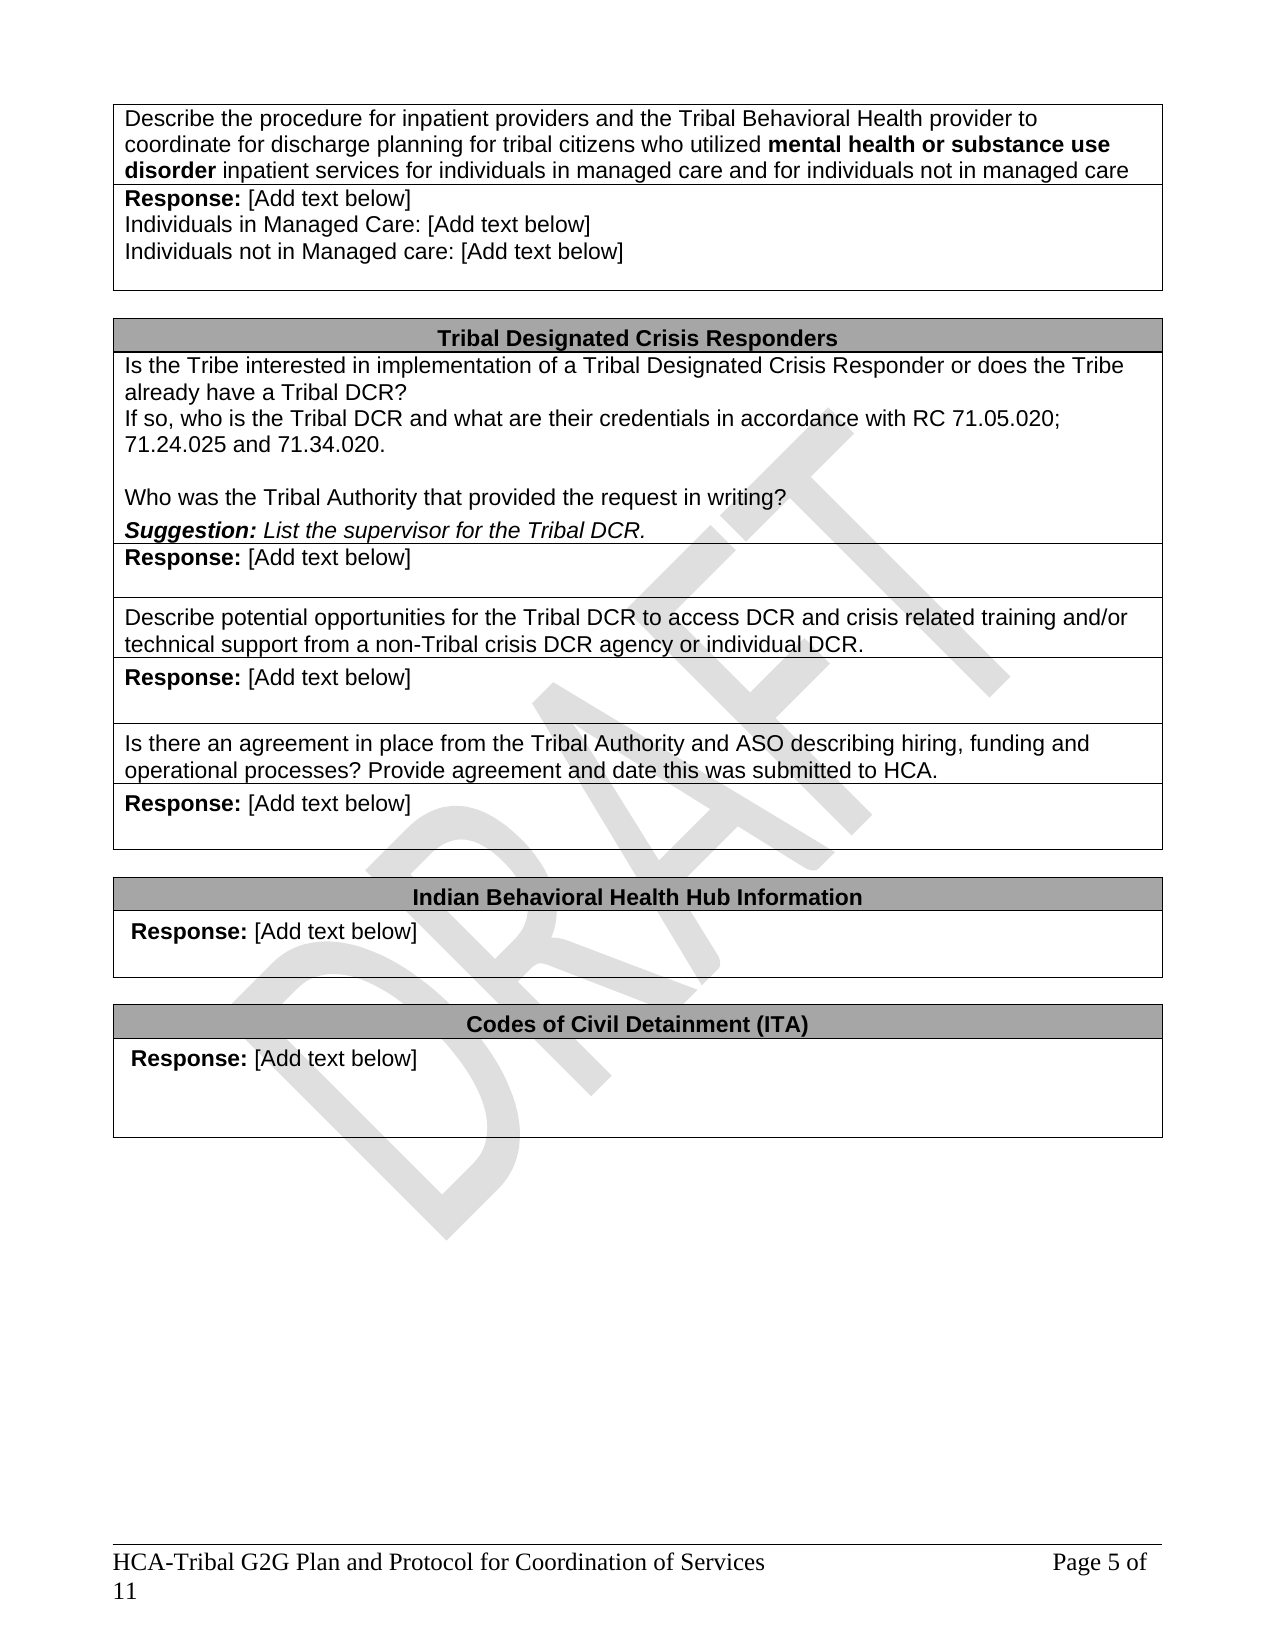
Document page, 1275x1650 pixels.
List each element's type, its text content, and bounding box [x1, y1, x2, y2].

table_header Tribal Designated Crisis Responders [114, 319, 1162, 351]
table_cell Response: [Add text below] [114, 658, 1162, 723]
table_cell Describe the procedure for inpatient providers and the Tribal Behavioral Health provider to coordinate for discharge planning for tribal citizens who utilized mental health or substance use disorder inpatient services for individuals in managed care and for individuals not in managed care [114, 105, 1162, 184]
table_cell Response: [Add text below] [114, 1039, 1162, 1137]
table_cell Response: [Add text below] [114, 784, 1162, 849]
table_header Codes of Civil Detainment (ITA) [114, 1005, 1162, 1038]
table_cell Describe potential opportunities for the Tribal DCR to access DCR and crisis related training and/or technical support from a non-Tribal crisis DCR agency or individual DCR. [114, 598, 1162, 657]
table_cell Response: [Add text below] Individuals in Managed Care: [Add text below] Individuals not in Managed care: [Add text below] [114, 185, 1162, 290]
table_cell Response: [Add text below] [114, 544, 1162, 597]
table_cell Is the Tribe interested in implementation of a Tribal Designated Crisis Responder or does the Tribe already have a Tribal DCR? If so, who is the Tribal DCR and what are their credentials in accordance with RC 71.05.020; 71.24.025 and 71.34.020. Who was the Tribal Authority that provided the request in writing? Suggestion: List the supervisor for the Tribal DCR. [114, 353, 1162, 543]
table_cell Is there an agreement in place from the Tribal Authority and ASO describing hiring, funding and operational processes? Provide agreement and date this was submitted to HCA. [114, 724, 1162, 783]
table_header Indian Behavioral Health Hub Information [114, 878, 1162, 910]
table_cell Response: [Add text below] [114, 911, 1162, 977]
